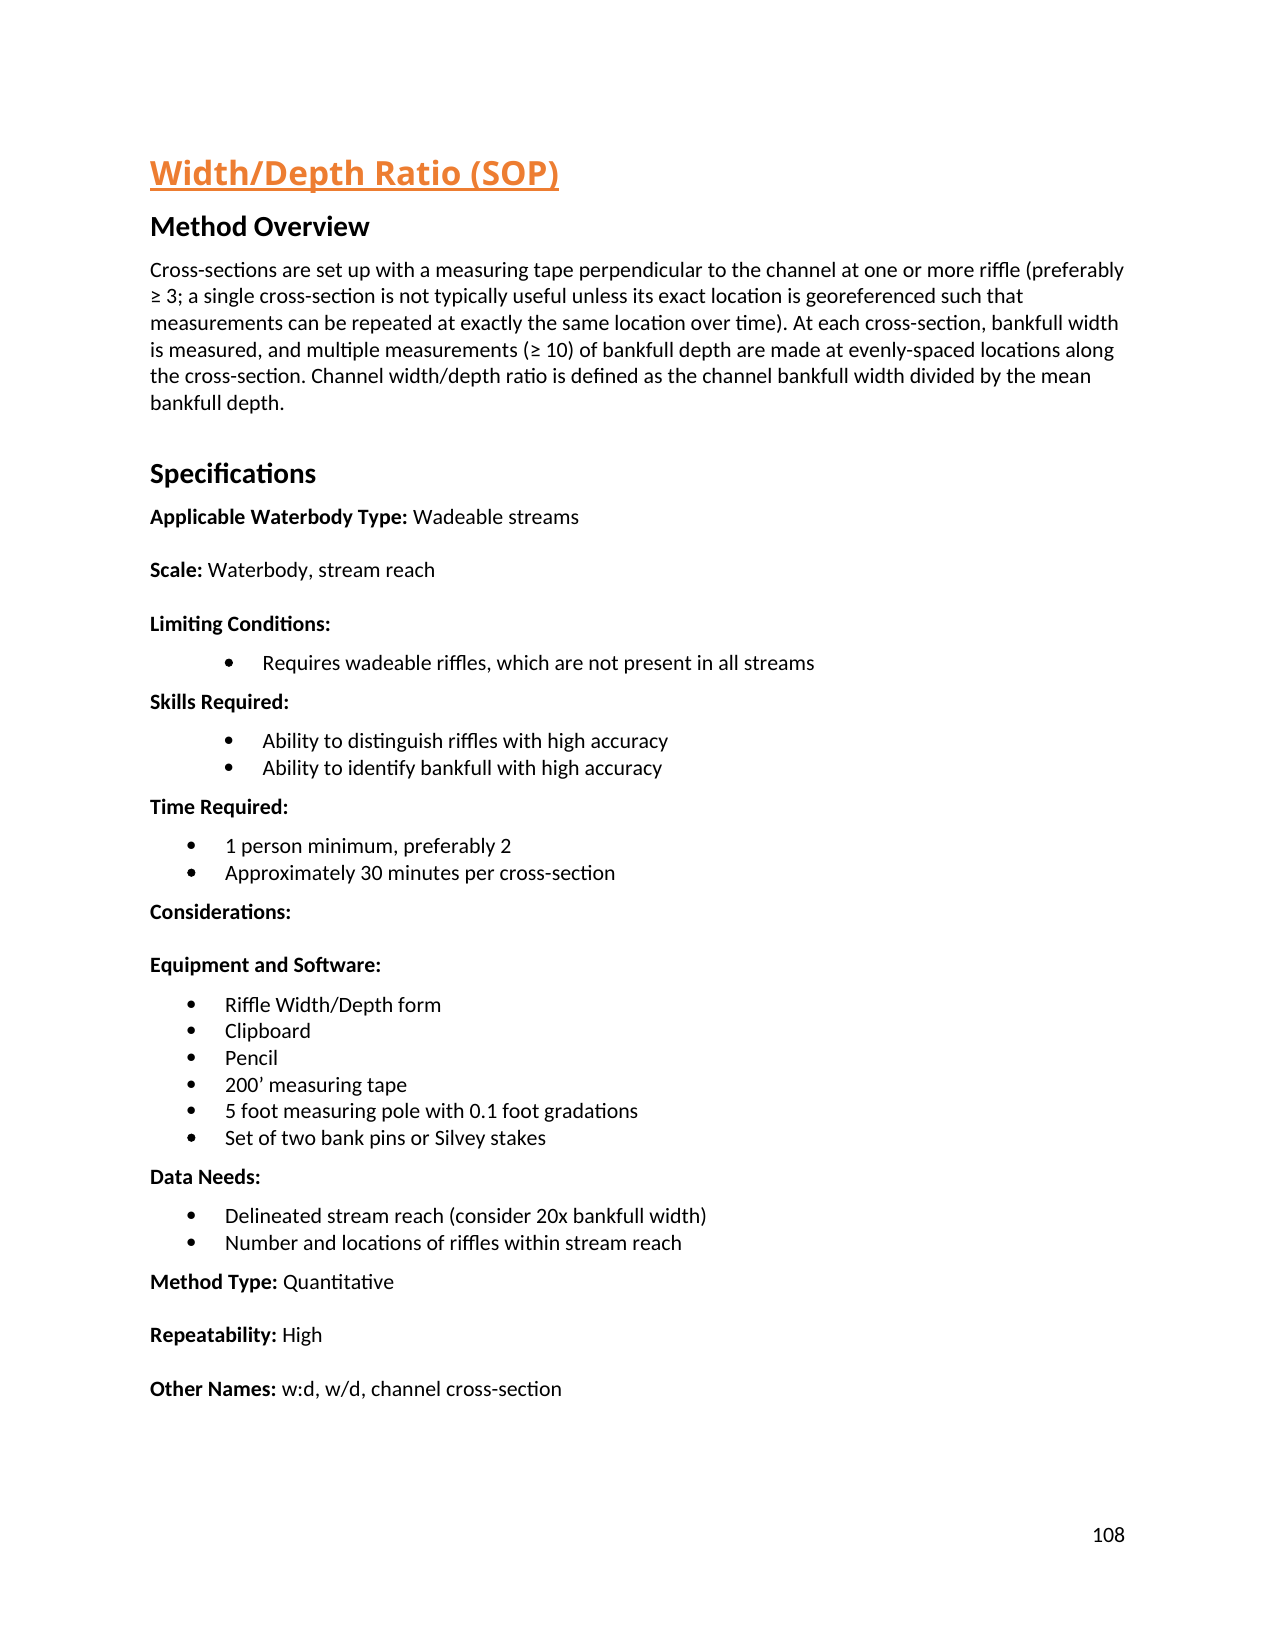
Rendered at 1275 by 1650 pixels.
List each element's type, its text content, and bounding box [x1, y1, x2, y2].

text Applicable Waterbody Type: Wadeable streams [150, 503, 1125, 530]
list Approximately 30 minutes per cross-section [187, 859, 1125, 886]
text Considerations: [150, 898, 1125, 925]
text Equipment and Software: [150, 952, 1125, 978]
list Pencil [187, 1044, 1125, 1071]
text Skills Required: [150, 688, 1125, 715]
list Number and locations of riffles within stream reach [187, 1229, 1125, 1256]
text Limiting Conditions: [150, 610, 1125, 637]
text Repeatability: High [150, 1322, 1125, 1348]
list Ability to distinguish riffles with high accuracy [225, 727, 1125, 754]
list 200’ measuring tape [187, 1071, 1125, 1097]
list Clipboard [187, 1017, 1125, 1044]
list 5 foot measuring pole with 0.1 foot gradations [187, 1097, 1125, 1124]
title Specifications [150, 455, 1125, 491]
subtitle Width/Depth Ratio (SOP) [150, 150, 1125, 195]
text Scale: Waterbody, stream reach [150, 557, 1125, 583]
text Cross-sections are set up with a measuring tape perpendicular to the channel at one or more riffle (preferably ≥ 3; a single cross-section is not typically useful unless its exact location is georeferenced such that measurements can be repeated at exactly the same location over time). At each cross-section, bankfull width is measured, and multiple measurements (≥ 10) of bankfull depth are made at evenly-spaced locations along the cross-section. Channel width/depth ratio is defined as the channel bankfull width divided by the mean bankfull depth. [150, 256, 1125, 416]
text Time Required: [150, 793, 1125, 820]
text Method Type: Quantitative [150, 1268, 1125, 1295]
text Data Needs: [150, 1163, 1125, 1190]
list Requires wadeable riffles, which are not present in all streams [225, 649, 1125, 676]
text Other Names: w:d, w/d, channel cross-section [150, 1375, 1125, 1402]
list Riffle Width/Depth form [187, 991, 1125, 1017]
list Set of two bank pins or Silvey stakes [187, 1124, 1125, 1151]
list Delineated stream reach (consider 20x bankfull width) [187, 1202, 1125, 1229]
list Ability to identify bankfull with high accuracy [225, 754, 1125, 781]
title Method Overview [150, 208, 1125, 243]
list 1 person minimum, preferably 2 [187, 832, 1125, 859]
